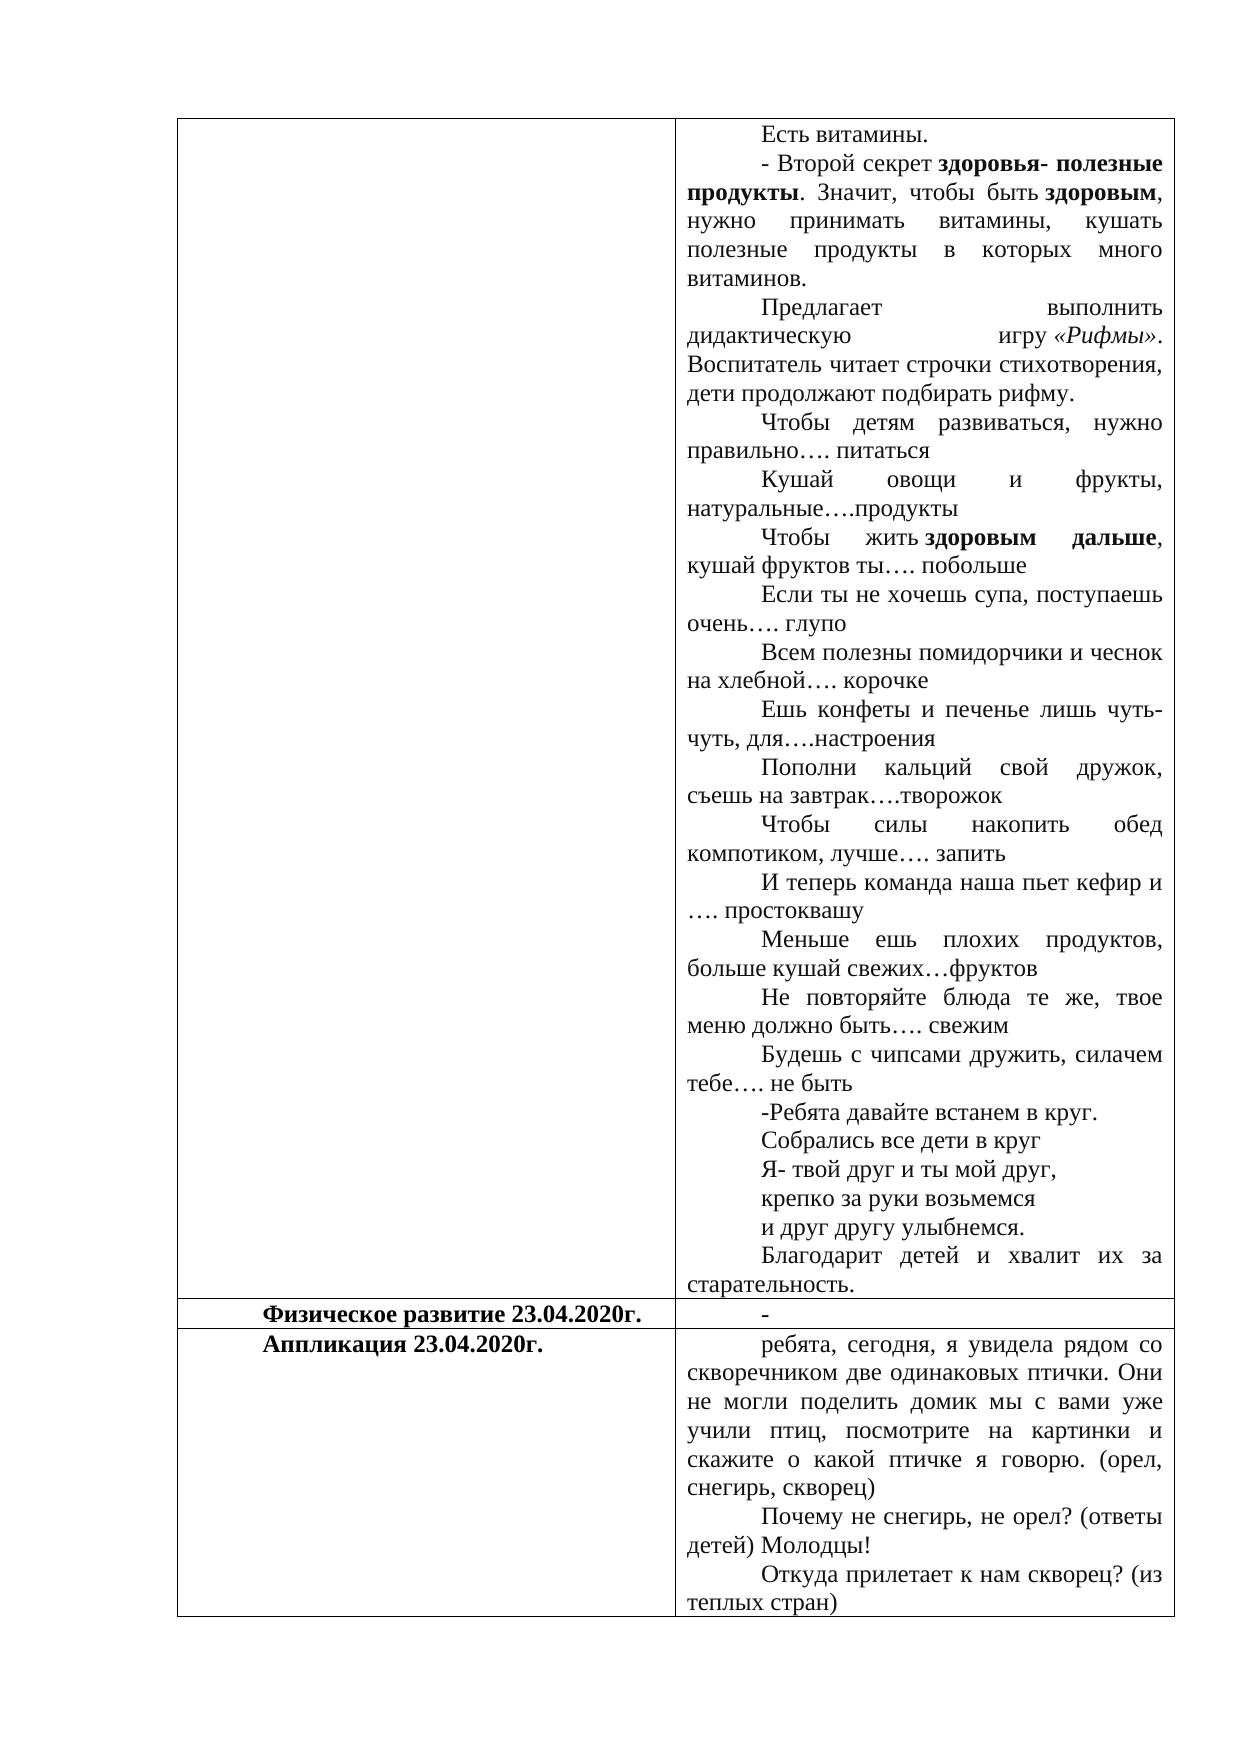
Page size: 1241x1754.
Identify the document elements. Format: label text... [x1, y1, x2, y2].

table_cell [178, 1329, 675, 1616]
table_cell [178, 119, 675, 1298]
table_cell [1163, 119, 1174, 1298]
table_cell - [676, 1299, 1174, 1328]
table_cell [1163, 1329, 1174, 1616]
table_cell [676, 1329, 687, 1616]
table_cell Физическое развитие 23.04.2020г. [178, 1299, 675, 1328]
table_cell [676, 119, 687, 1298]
